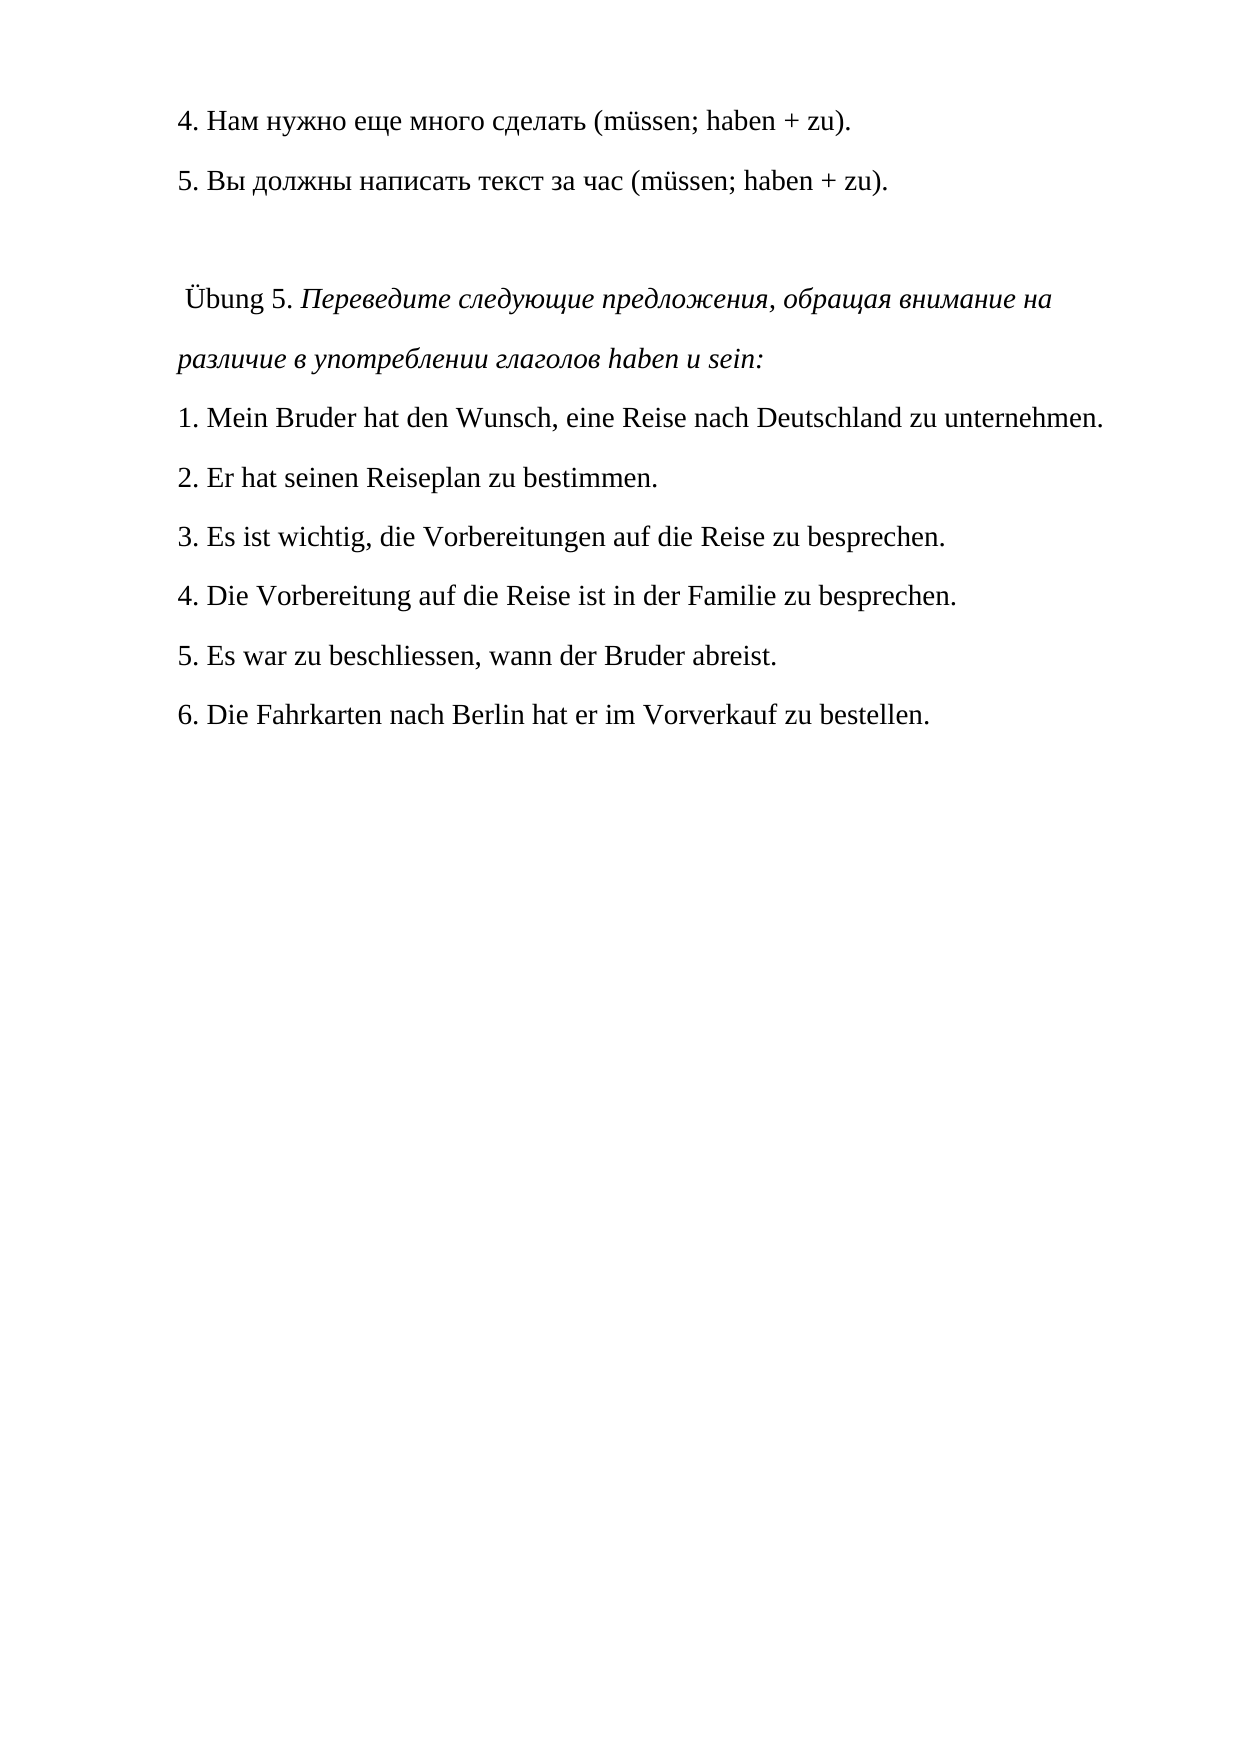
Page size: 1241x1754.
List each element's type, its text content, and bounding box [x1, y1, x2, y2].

text 4. Нам нужно еще много сделать (müssen; haben + zu). [177, 103, 1152, 137]
text 1. Mein Bruder hat den Wunsch, eine Reise nach Deutschland zu unternehmen. [177, 400, 1152, 434]
text 6. Die Fahrkarten nach Berlin hat er im Vorverkauf zu bestellen. [177, 697, 1152, 731]
text Übung 5. Переведите следующие предложения, обращая внимание на [177, 282, 1152, 315]
text 5. Вы должны написать текст за час (müssen; haben + zu). [177, 163, 1152, 196]
text 3. Es ist wichtig, die Vorbereitungen auf die Reise zu besprechen. [177, 519, 1152, 553]
text 4. Die Vorbereitung auf die Reise ist in der Familie zu besprechen. [177, 578, 1152, 612]
text 5. Es war zu beschliessen, wann der Bruder abreist. [177, 638, 1152, 671]
text 2. Er hat seinen Reiseplan zu bestimmen. [177, 460, 1152, 493]
text различие в употреблении глаголов haben и sein: [177, 341, 1152, 374]
